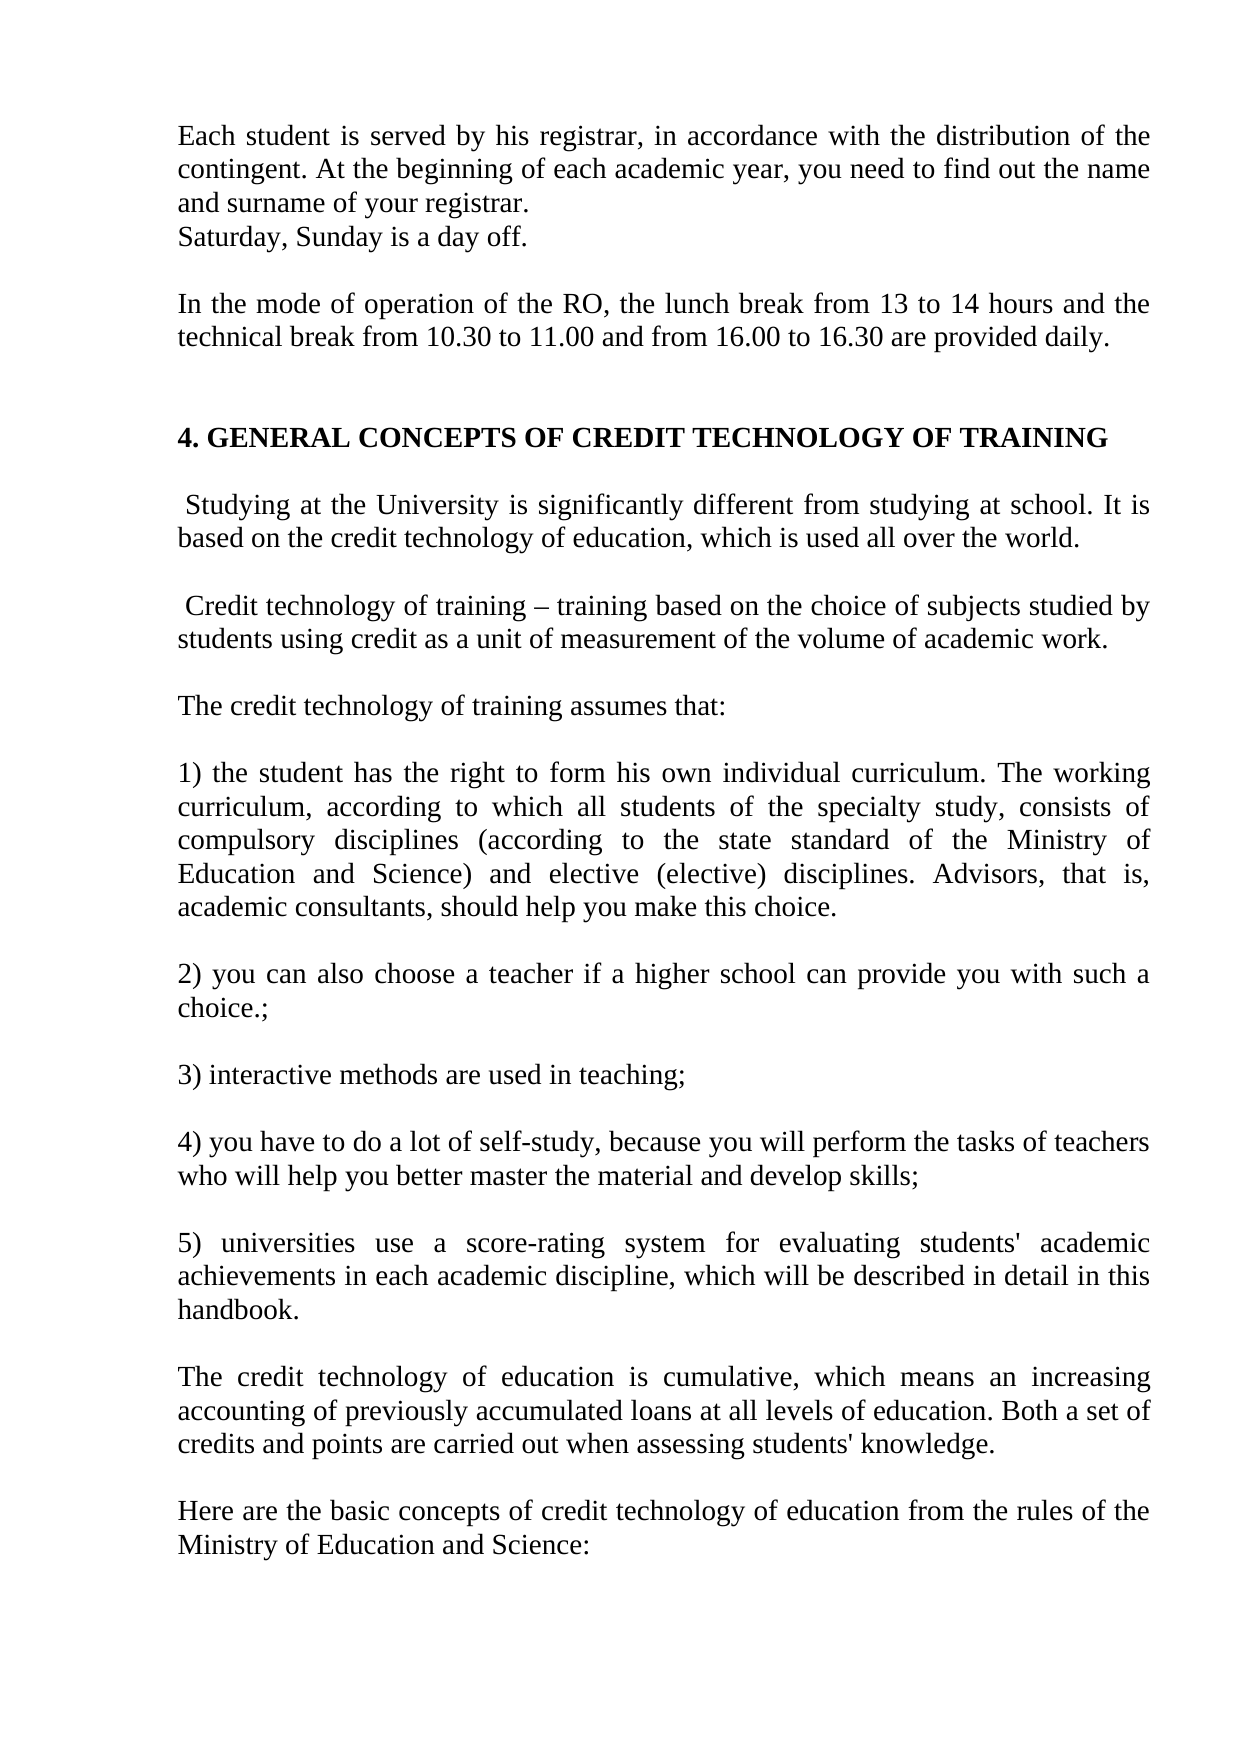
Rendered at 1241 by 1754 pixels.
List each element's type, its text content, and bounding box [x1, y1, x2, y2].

text In the mode of operation of the RO, the lunch break from 13 to 14 hours and the technical break from 10.30 to 11.00 and from 16.00 to 16.30 are provided daily. [177, 286, 1152, 353]
text The credit technology of training assumes that: [177, 688, 1152, 722]
text Here are the basic concepts of credit technology of education from the rules of the Ministry of Education and Science: [177, 1493, 1152, 1560]
text The credit technology of education is cumulative, which means an increasing accounting of previously accumulated loans at all levels of education. Both a set of credits and points are carried out when assessing students' knowledge. [177, 1359, 1152, 1460]
text 4) you have to do a lot of self-study, because you will perform the tasks of teachers who will help you better master the material and develop skills; [177, 1124, 1152, 1191]
text 4. GENERAL CONCEPTS OF CREDIT TECHNOLOGY OF TRAINING [177, 420, 1152, 453]
text 2) you can also choose a teacher if a higher school can provide you with such a choice.; [177, 957, 1152, 1024]
text 3) interactive methods are used in teaching; [177, 1057, 1152, 1091]
text Studying at the University is significantly different from studying at school. It is based on the credit technology of education, which is used all over the world. [177, 487, 1152, 554]
text 5) universities use a score-rating system for evaluating students' academic achievements in each academic discipline, which will be described in detail in this handbook. [177, 1225, 1152, 1326]
text 1) the student has the right to form his own individual curriculum. The working curriculum, according to which all students of the specialty study, consists of compulsory disciplines (according to the state standard of the Ministry of Education and Science) and elective (elective) disciplines. Advisors, that is, academic consultants, should help you make this choice. [177, 755, 1152, 923]
text Credit technology of training – training based on the choice of subjects studied by students using credit as a unit of measurement of the volume of academic work. [177, 588, 1152, 655]
text Saturday, Sunday is a day off. [177, 219, 1152, 252]
text Each student is served by his registrar, in accordance with the distribution of the contingent. At the beginning of each academic year, you need to find out the name and surname of your registrar. [177, 118, 1152, 219]
